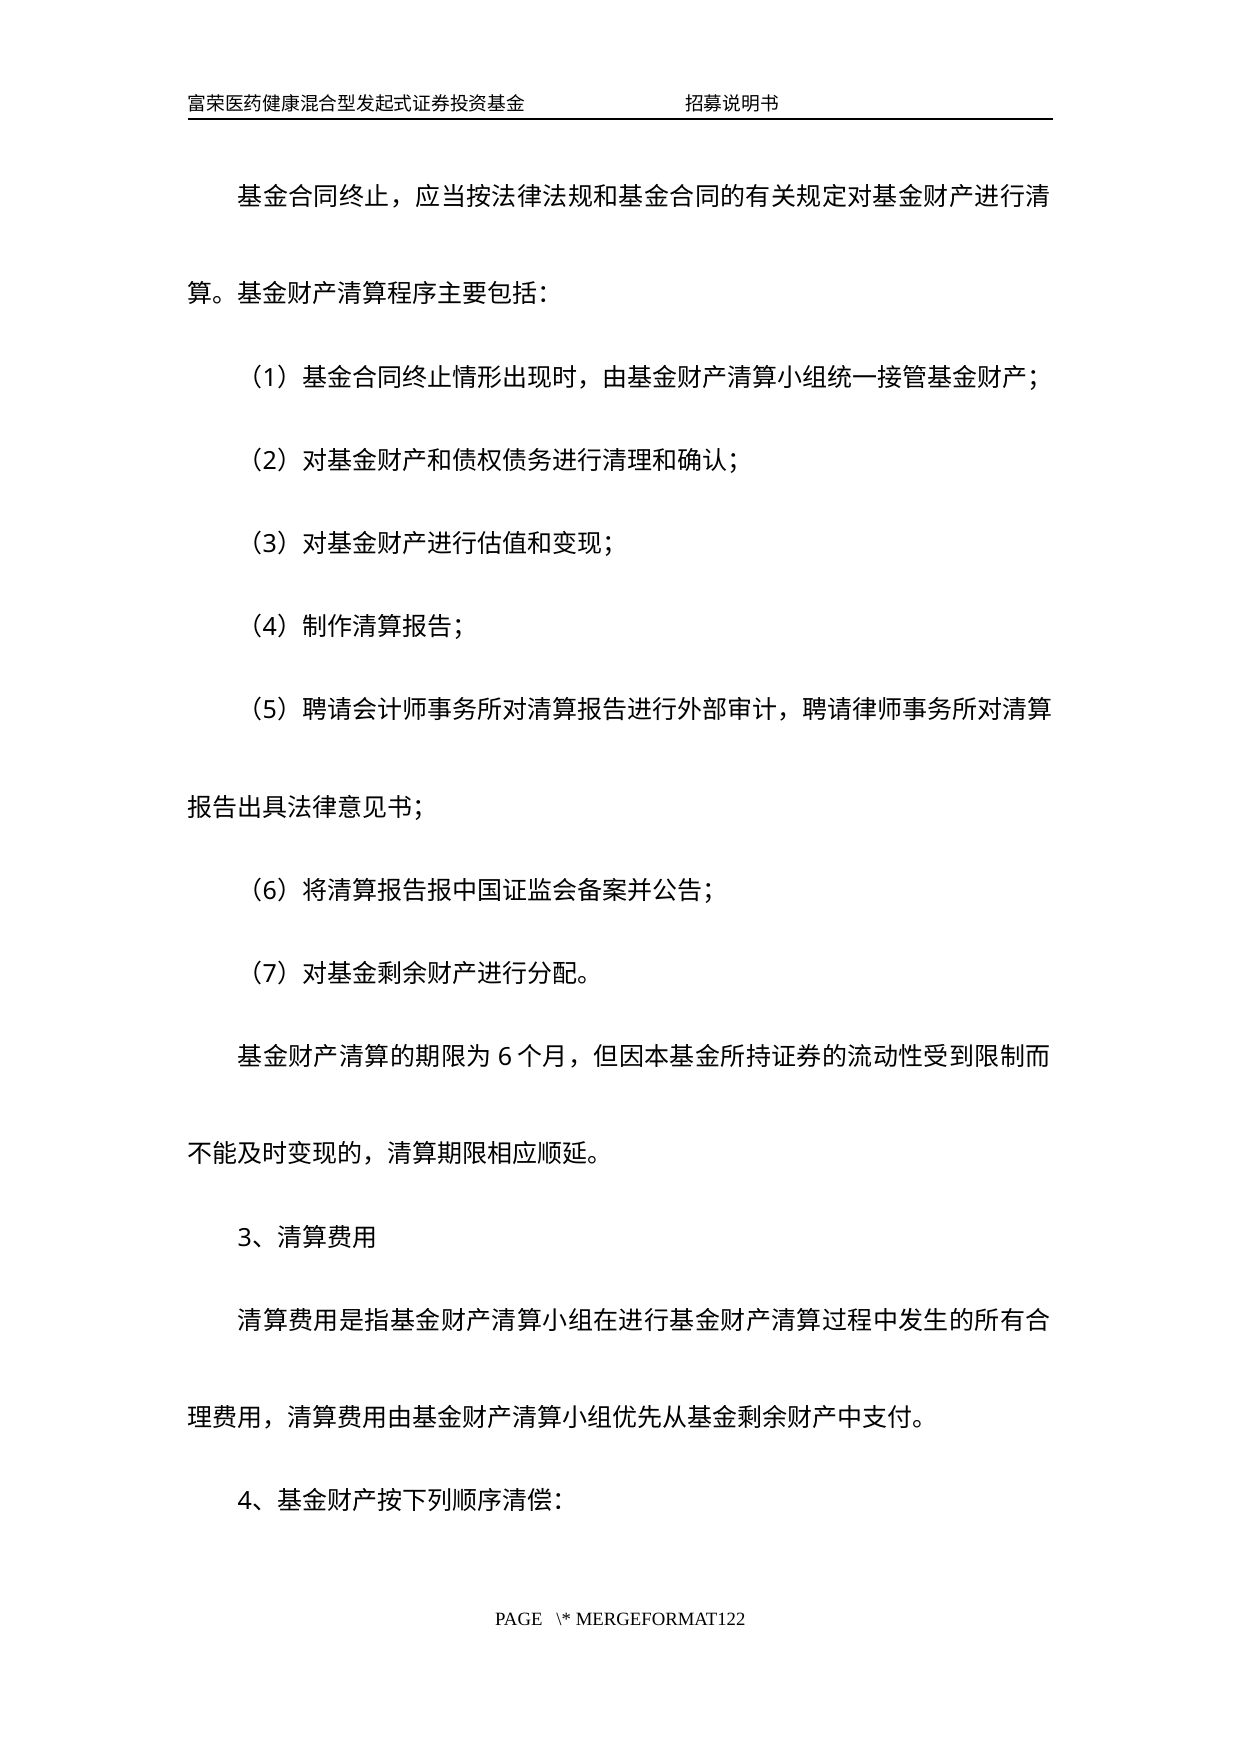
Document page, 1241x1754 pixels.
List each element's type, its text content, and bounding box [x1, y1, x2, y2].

text 3、清算费用 [187, 1203, 1053, 1268]
text 清算费用是指基金财产清算小组在进行基金财产清算过程中发生的所有合理费用，清算费用由基金财产清算小组优先从基金剩余财产中支付。 [187, 1286, 1053, 1448]
text （5）聘请会计师事务所对清算报告进行外部审计，聘请律师事务所对清算报告出具法律意见书； [187, 675, 1053, 838]
text （6）将清算报告报中国证监会备案并公告； [187, 856, 1053, 921]
text 4、基金财产按下列顺序清偿： [187, 1466, 1053, 1531]
text （2）对基金财产和债权债务进行清理和确认； [187, 426, 1053, 491]
text （4）制作清算报告； [187, 592, 1053, 657]
text 基金财产清算的期限为6个月，但因本基金所持证券的流动性受到限制而不能及时变现的，清算期限相应顺延。 [187, 1022, 1053, 1184]
text 基金合同终止，应当按法律法规和基金合同的有关规定对基金财产进行清算。基金财产清算程序主要包括： [187, 162, 1053, 324]
text （3）对基金财产进行估值和变现； [187, 509, 1053, 574]
text （7）对基金剩余财产进行分配。 [187, 939, 1053, 1004]
text （1）基金合同终止情形出现时，由基金财产清算小组统一接管基金财产； [187, 343, 1053, 408]
